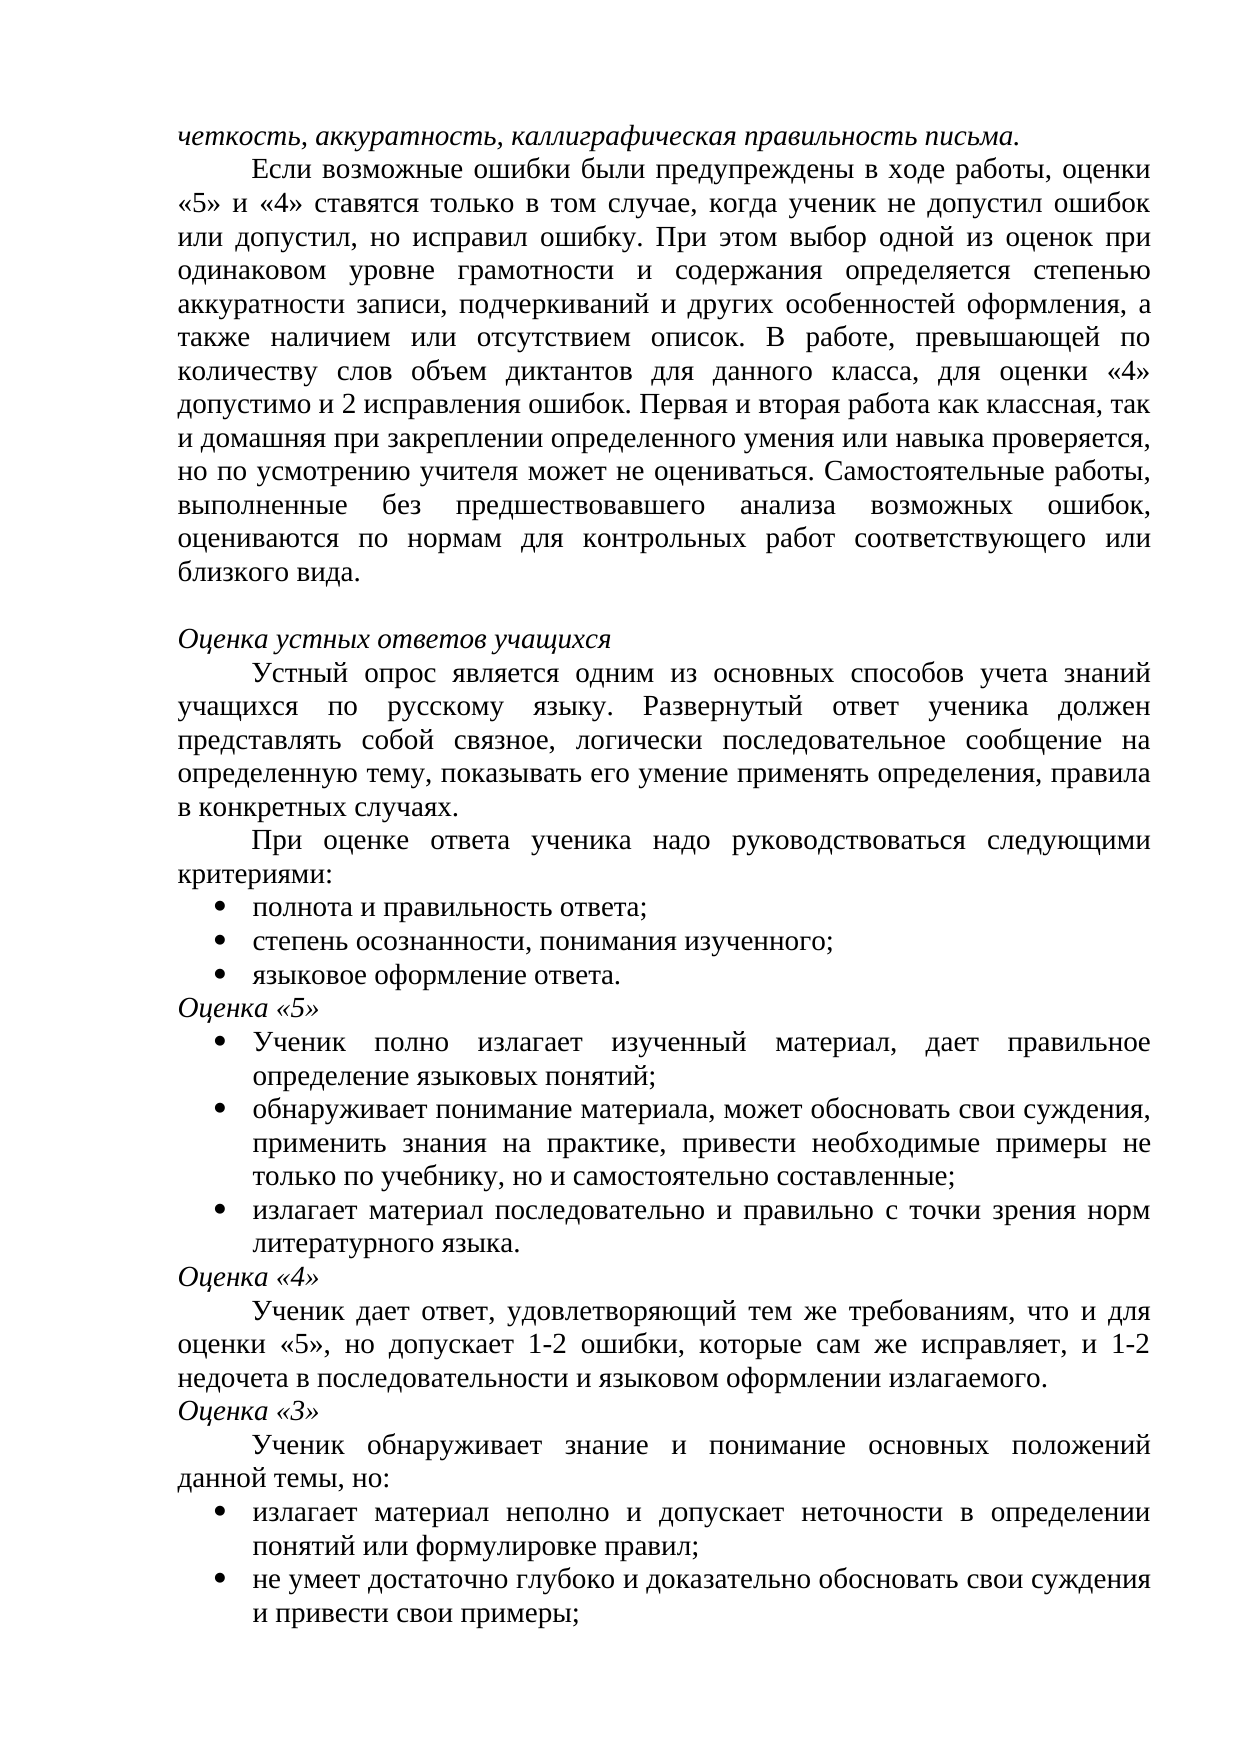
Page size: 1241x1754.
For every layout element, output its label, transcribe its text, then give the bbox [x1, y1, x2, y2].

list полнота и правильность ответа; [215, 889, 1152, 923]
text Если возможные ошибки были предупреждены в ходе работы, оценки «5» и «4» ставятся только в том случае, когда ученик не допустил ошибок или допустил, но исправил ошибку. При этом выбор одной из оценок при одинаковом уровне грамотности и содержания определяется степенью аккуратности записи, подчеркиваний и других особенностей оформления, а также наличием или отсутствием описок. В работе, превышающей по количеству слов объем диктантов для данного класса, для оценки «4» допустимо и 2 исправления ошибок. Первая и вторая работа как классная, так и домашняя при закреплении определенного умения или навыка проверяется, но по усмотрению учителя может не оцениваться. Самостоятельные работы, выполненные без предшествовавшего анализа возможных ошибок, оцениваются по нормам для контрольных работ соответствующего или близкого вида. [177, 152, 1152, 588]
list обнаруживает понимание материала, может обосновать свои суждения, применить знания на практике, привести необходимые примеры не только по учебнику, но и самостоятельно составленные; [215, 1091, 1152, 1192]
list Ученик полно излагает изученный материал, дает правильное определение языковых понятий; [215, 1024, 1152, 1091]
text Ученик обнаруживает знание и понимание основных положений данной темы, но: [177, 1427, 1152, 1494]
text Оценка устных ответов учащихся [177, 621, 1152, 655]
text При оценке ответа ученика надо руководствоваться следующими критериями: [177, 822, 1152, 889]
text Оценка «5» [177, 991, 1152, 1024]
text Ученик дает ответ, удовлетворяющий тем же требованиям, что и для оценки «5», но допускает 1-2 ошибки, которые сам же исправляет, и 1-2 недочета в последовательности и языковом оформлении излагаемого. [177, 1293, 1152, 1393]
list излагает материал неполно и допускает неточности в определении понятий или формулировке правил; [215, 1494, 1152, 1561]
text четкость, аккуратность, каллиграфическая правильность письма. [177, 118, 1152, 152]
list не умеет достаточно глубоко и доказательно обосновать свои суждения и привести свои примеры; [215, 1561, 1152, 1628]
text Оценка «4» [177, 1259, 1152, 1293]
text Устный опрос является одним из основных способов учета знаний учащихся по русскому языку. Развернутый ответ ученика должен представлять собой связное, логически последовательное сообщение на определенную тему, показывать его умение применять определения, правила в конкретных случаях. [177, 655, 1152, 822]
text Оценка «3» [177, 1393, 1152, 1427]
list излагает материал последовательно и правильно с точки зрения норм литературного языка. [215, 1192, 1152, 1259]
list языковое оформление ответа. [215, 957, 1152, 991]
list степень осознанности, понимания изученного; [215, 923, 1152, 957]
